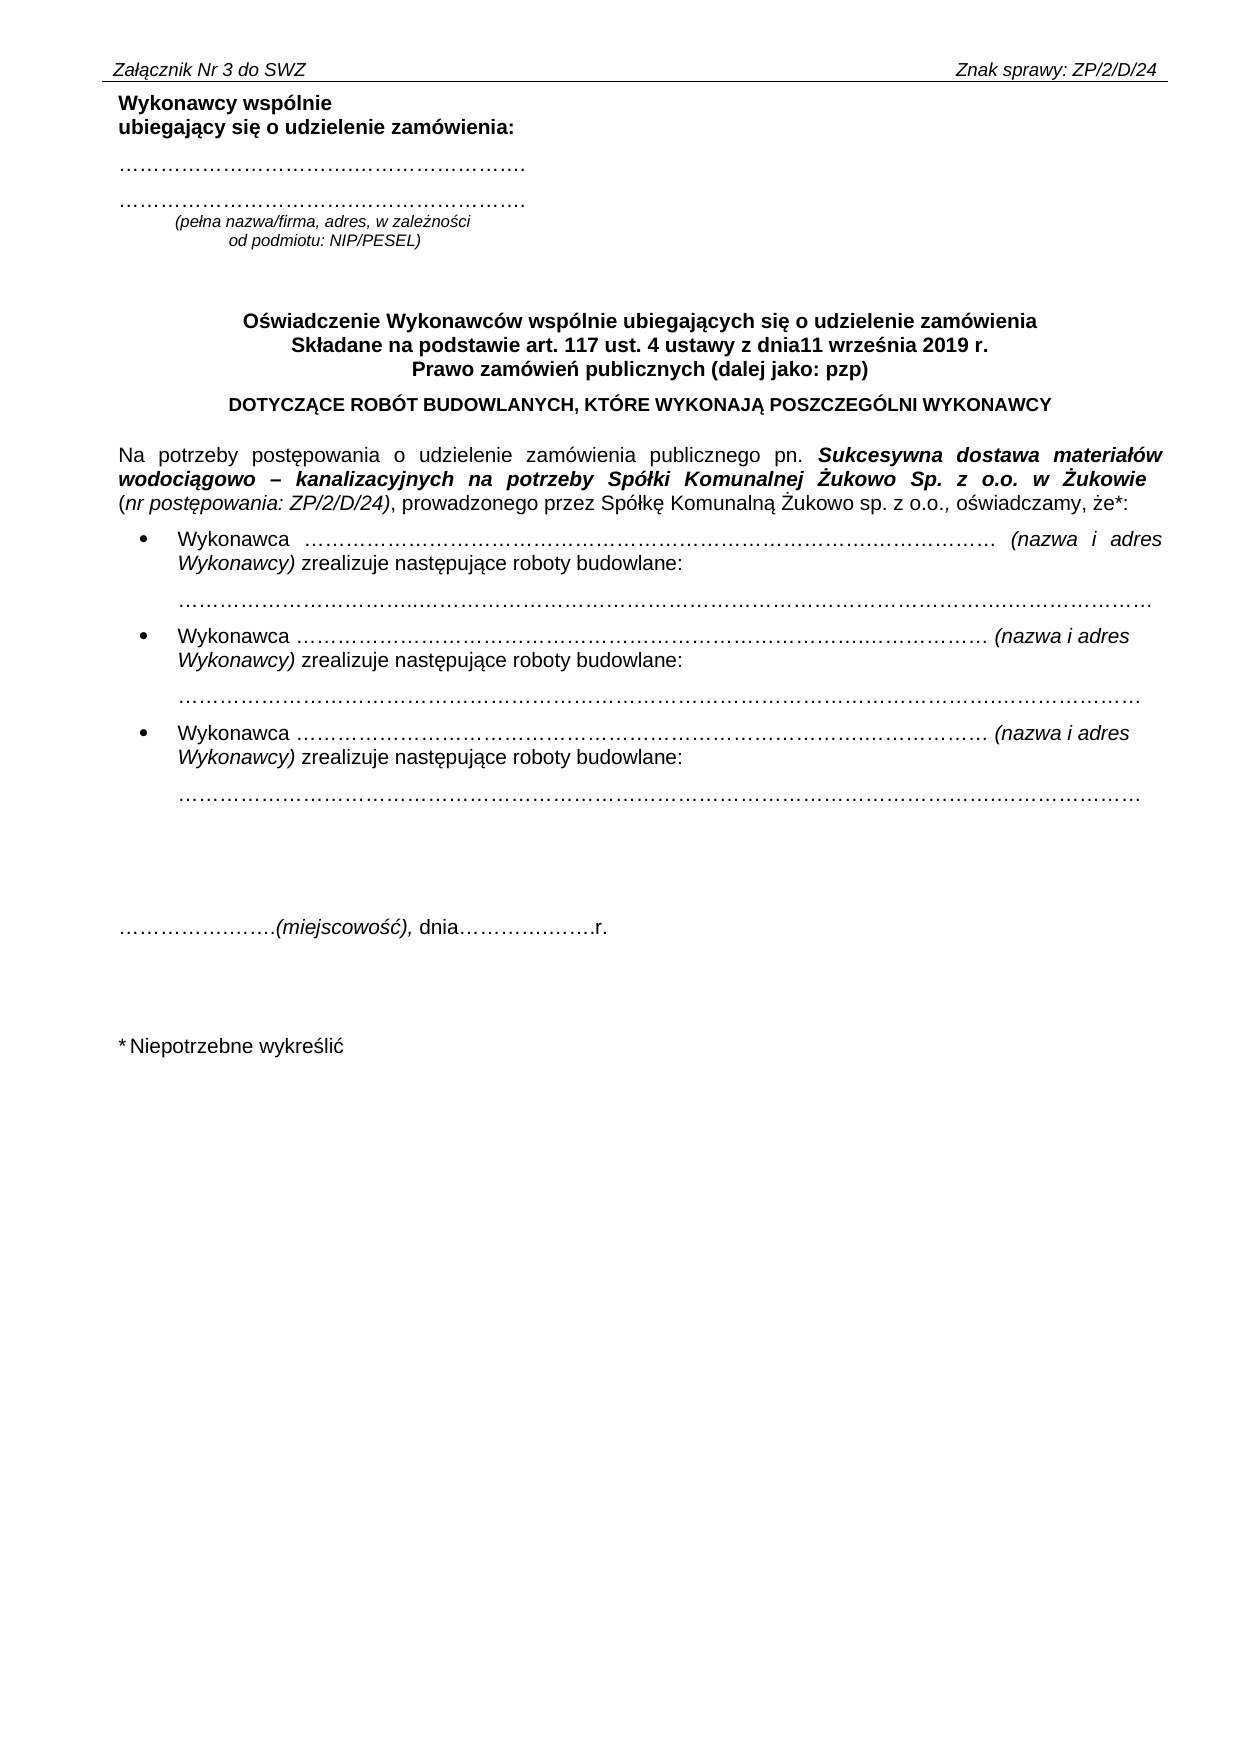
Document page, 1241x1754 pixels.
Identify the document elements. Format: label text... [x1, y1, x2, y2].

text …………………………….……………………. [118, 188, 1162, 212]
text …………….…….(miejscowość), dnia………….…….r. [118, 915, 1162, 939]
text Wykonawcy wspólnie [118, 91, 1162, 115]
list Wykonawca ……………………………………………………………………….……………… (nazwa i adres Wykonawcy) zrealizuje następujące roboty budowlane: [140, 624, 1162, 672]
text Na potrzeby postępowania o udzielenie zamówienia publicznego pn. Sukcesywna dostawa materiałów wodociągowo – kanalizacyjnych na potrzeby Spółki Komunalnej Żukowo Sp. z o.o. w Żukowie (nr postępowania: ZP/2/D/24), prowadzonego przez Spółkę Komunalną Żukowo sp. z o.o., oświadczamy, że*: [118, 442, 1162, 514]
text …………………………….……………………. [118, 152, 1162, 176]
list Wykonawca ……………………………………………………………………….……………… (nazwa i adres Wykonawcy) zrealizuje następujące roboty budowlane: [140, 721, 1162, 769]
text * Niepotrzebne wykreślić [118, 1034, 1162, 1058]
text Prawo zamówień publicznych (dalej jako: pzp) [118, 357, 1162, 381]
text ……………………………………………………………………………………………………….………………… [177, 781, 1162, 805]
text ubiegający się o udzielenie zamówienia: [118, 115, 1162, 139]
text ……………………………..………………………………………………………………………….………………… [177, 587, 1162, 611]
text Oświadczenie Wykonawców wspólnie ubiegających się o udzielenie zamówienia [118, 309, 1162, 333]
text Składane na podstawie art. 117 ust. 4 ustawy z dnia11 września 2019 r. [118, 333, 1162, 357]
list Wykonawca ……………………………………………………………………….……………… (nazwa i adres Wykonawcy) zrealizuje następujące roboty budowlane: [140, 527, 1162, 575]
text DOTYCZĄCE ROBÓT BUDOWLANYCH, KTÓRE WYKONAJĄ POSZCZEGÓLNI WYKONAWCY [118, 393, 1162, 415]
text ……………………………………………………………………………………………………….………………… [177, 684, 1162, 708]
text (pełna nazwa/firma, adres, w zależności od podmiotu: NIP/PESEL) [118, 212, 532, 250]
